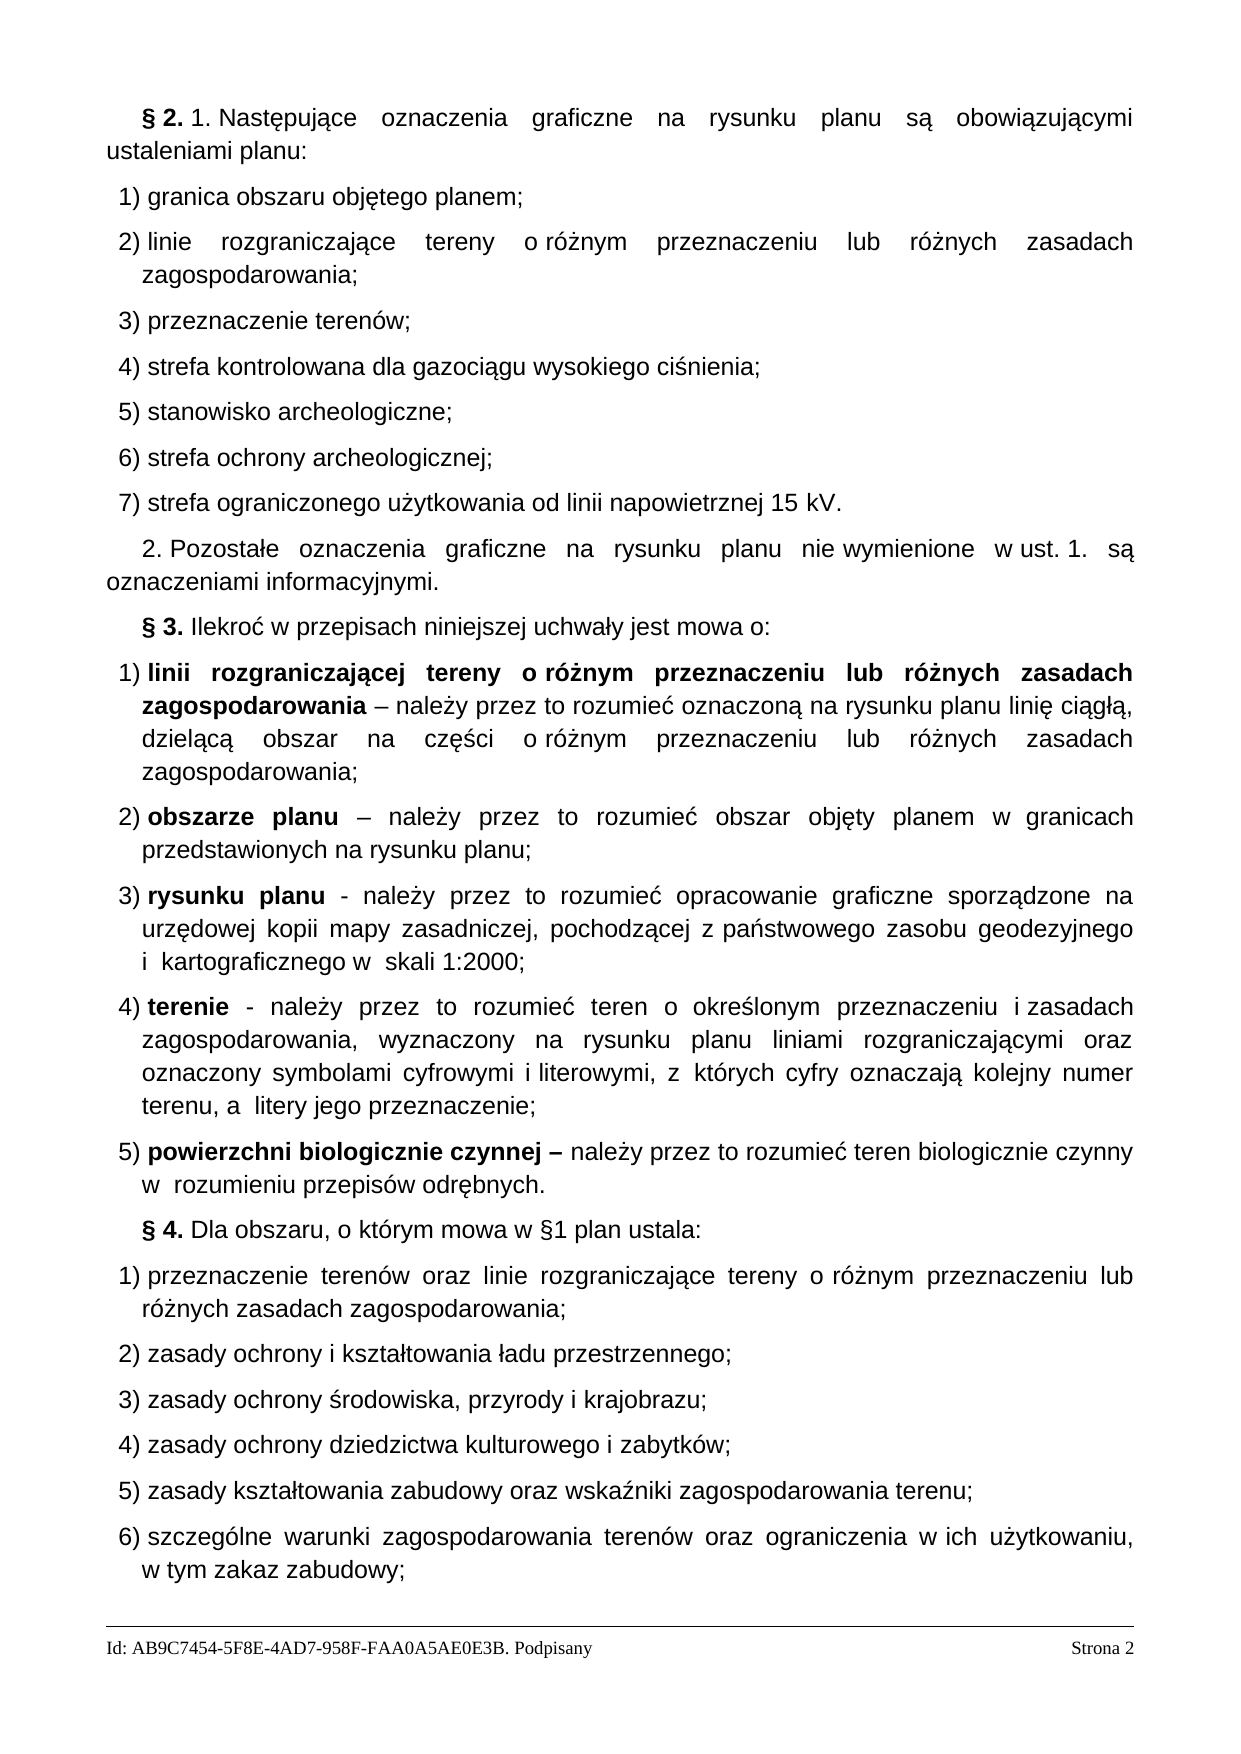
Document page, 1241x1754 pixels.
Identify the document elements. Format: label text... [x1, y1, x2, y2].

text § 3. Ilekroć w przepisach niniejszej uchwały jest mowa o: [106, 612, 1134, 641]
text 6) strefa ochrony archeologicznej; [118, 442, 1134, 471]
text 5) powierzchni biologicznie czynnej – należy przez to rozumieć teren biologicznie czynny w rozumieniu przepisów odrębnych. [118, 1137, 1134, 1199]
text 2. Pozostałe oznaczenia graficzne na rysunku planu nie wymienione w ust. 1. są oznaczeniami informacyjnymi. [106, 533, 1134, 595]
text 6) szczególne warunki zagospodarowania terenów oraz ograniczenia w ich użytkowaniu, w tym zakaz zabudowy; [118, 1522, 1134, 1583]
text 2) zasady ochrony i kształtowania ładu przestrzennego; [118, 1339, 1134, 1368]
text § 2. 1. Następujące oznaczenia graficzne na rysunku planu są obowiązującymi ustaleniami planu: [106, 103, 1134, 165]
text 5) stanowisko archeologiczne; [118, 397, 1134, 426]
text 7) strefa ograniczonego użytkowania od linii napowietrznej 15 kV. [118, 488, 1134, 517]
text 2) linie rozgraniczające tereny o różnym przeznaczeniu lub różnych zasadach zagospodarowania; [118, 227, 1134, 289]
text 5) zasady kształtowania zabudowy oraz wskaźniki zagospodarowania terenu; [118, 1476, 1134, 1505]
text 4) zasady ochrony dziedzictwa kulturowego i zabytków; [118, 1431, 1134, 1459]
text 4) strefa kontrolowana dla gazociągu wysokiego ciśnienia; [118, 351, 1134, 380]
text 1) granica obszaru objętego planem; [118, 182, 1134, 211]
text 2) obszarze planu – należy przez to rozumieć obszar objęty planem w granicach przedstawionych na rysunku planu; [118, 802, 1134, 864]
text 1) przeznaczenie terenów oraz linie rozgraniczające tereny o różnym przeznaczeniu lub różnych zasadach zagospodarowania; [118, 1261, 1134, 1323]
text § 4. Dla obszaru, o którym mowa w §1 plan ustala: [106, 1215, 1134, 1244]
text 4) terenie - należy przez to rozumieć teren o określonym przeznaczeniu i zasadach zagospodarowania, wyznaczony na rysunku planu liniami rozgraniczającymi oraz oznaczony symbolami cyfrowymi i literowymi, z których cyfry oznaczają kolejny numer terenu, a litery jego przeznaczenie; [118, 992, 1134, 1120]
text 3) rysunku planu - należy przez to rozumieć opracowanie graficzne sporządzone na urzędowej kopii mapy zasadniczej, pochodzącej z państwowego zasobu geodezyjnego i kartograficznego w skali 1:2000; [118, 881, 1134, 976]
text 3) zasady ochrony środowiska, przyrody i krajobrazu; [118, 1385, 1134, 1414]
text 3) przeznaczenie terenów; [118, 306, 1134, 335]
text 1) linii rozgraniczającej tereny o różnym przeznaczeniu lub różnych zasadach zagospodarowania – należy przez to rozumieć oznaczoną na rysunku planu linię ciągłą, dzielącą obszar na części o różnym przeznaczeniu lub różnych zasadach zagospodarowania; [118, 658, 1134, 785]
